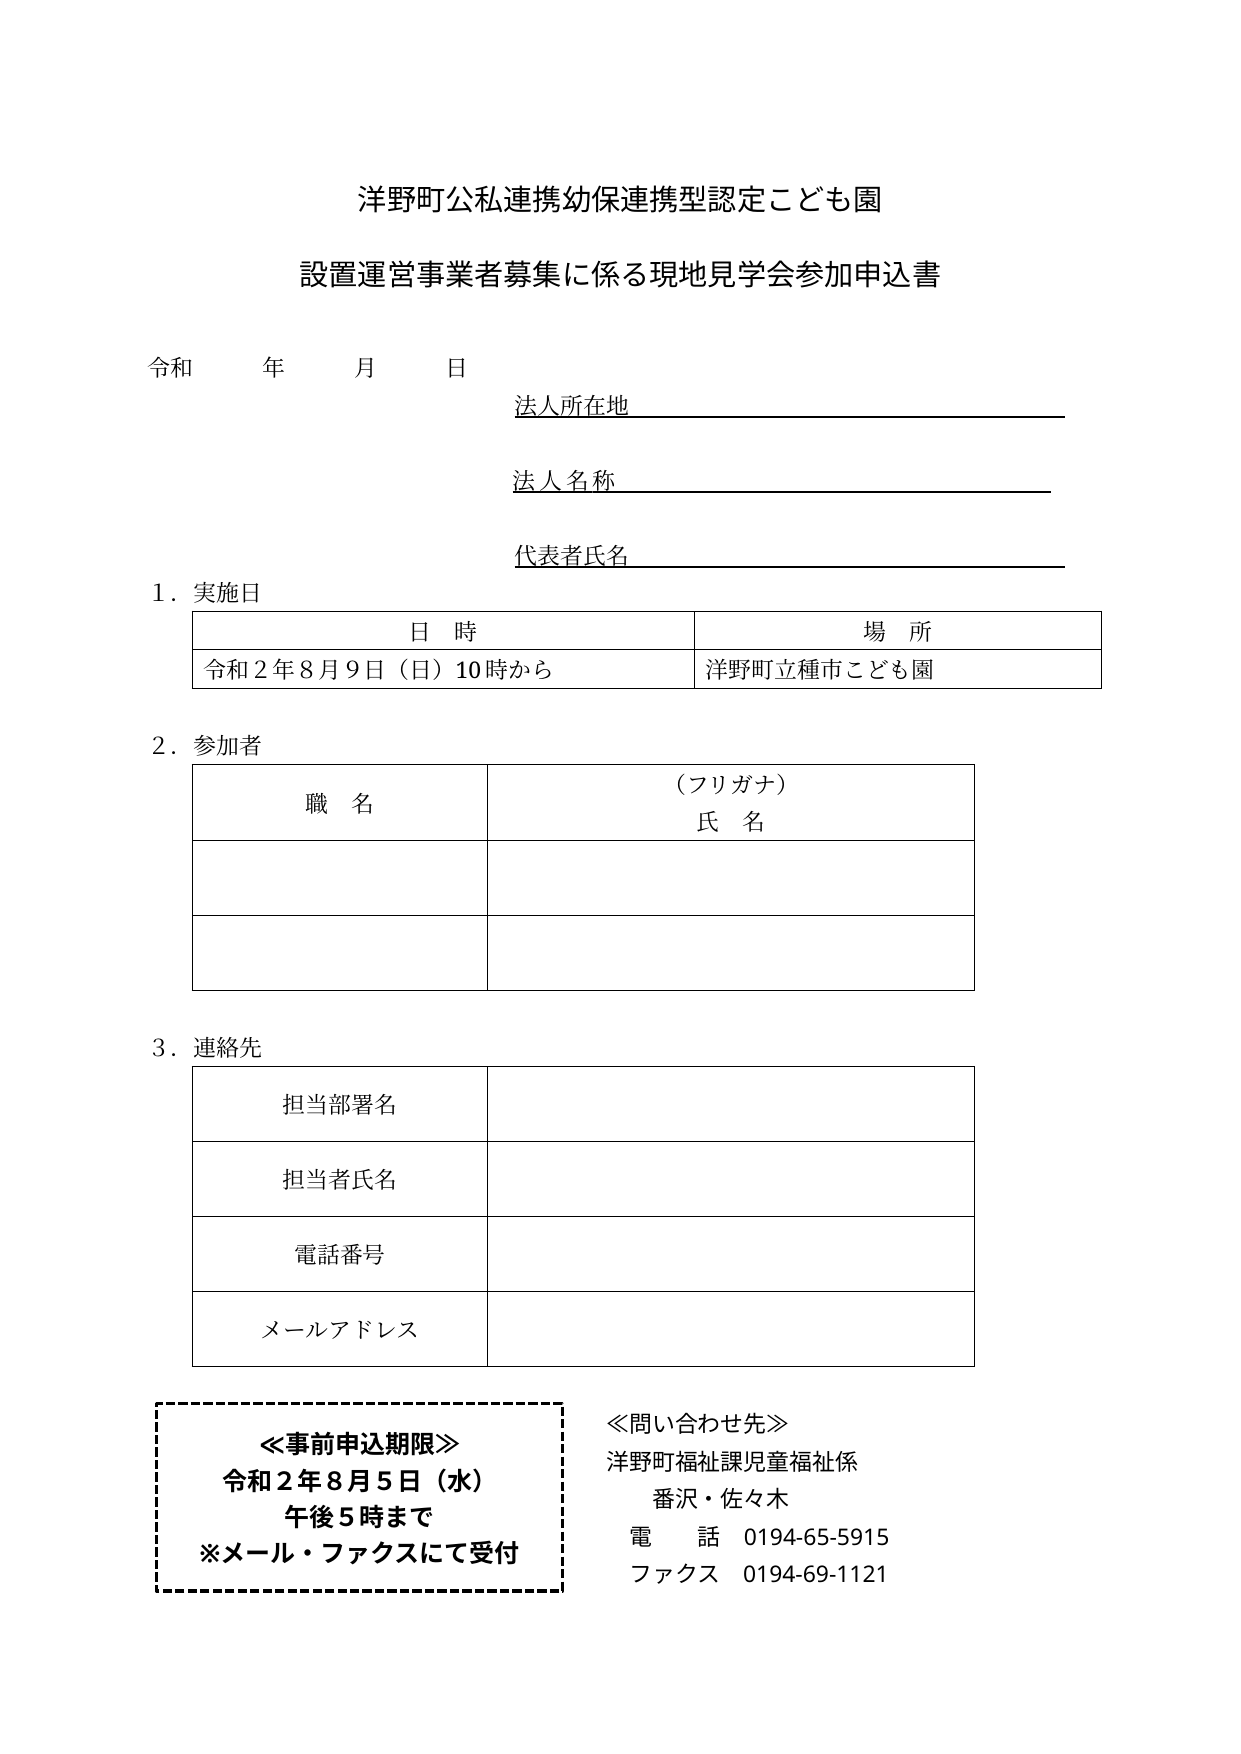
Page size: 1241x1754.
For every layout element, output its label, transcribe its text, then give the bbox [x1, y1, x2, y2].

text ３．連絡先 [148, 1028, 1092, 1066]
table_cell 電話番号 [193, 1217, 487, 1291]
text 令和 年 月 日 [148, 348, 1092, 386]
table_cell 洋野町立種市こども園 [695, 650, 1101, 688]
table_cell [488, 1292, 974, 1366]
text ファクス 0194-69-1121 [148, 1554, 1092, 1592]
table_cell [488, 841, 974, 915]
table_header （フリガナ） 氏 名 [488, 765, 974, 840]
table_cell [488, 1217, 974, 1291]
text １．実施日 [148, 573, 1092, 611]
table_cell 担当者氏名 [193, 1142, 487, 1216]
text ≪問い合わせ先≫ [148, 1404, 1092, 1442]
table_cell [488, 916, 974, 990]
text ２．参加者 [148, 726, 1092, 764]
text 法人名称 [148, 461, 1092, 498]
table_cell [193, 916, 487, 990]
text 洋野町公私連携幼保連携型認定こども園 [148, 161, 1092, 236]
text 洋野町福祉課児童福祉係 [148, 1442, 1092, 1479]
text 番沢・佐々木 [148, 1479, 1092, 1517]
table_cell [193, 841, 487, 915]
text 法人所在地 [148, 386, 1093, 423]
text 代表者氏名 [148, 536, 1092, 573]
table_header 担当部署名 [193, 1067, 487, 1141]
table_header [488, 1067, 974, 1141]
text 電 話 0194-65-5915 [148, 1517, 1092, 1554]
table_cell 令和２年８月９日（日）10時から [193, 650, 694, 688]
table_header 場 所 [695, 612, 1101, 649]
table_header 職 名 [193, 765, 487, 840]
table_cell メールアドレス [193, 1292, 487, 1366]
table_header 日 時 [193, 612, 694, 649]
text 設置運営事業者募集に係る現地見学会参加申込書 [148, 236, 1092, 311]
table_cell [488, 1142, 974, 1216]
